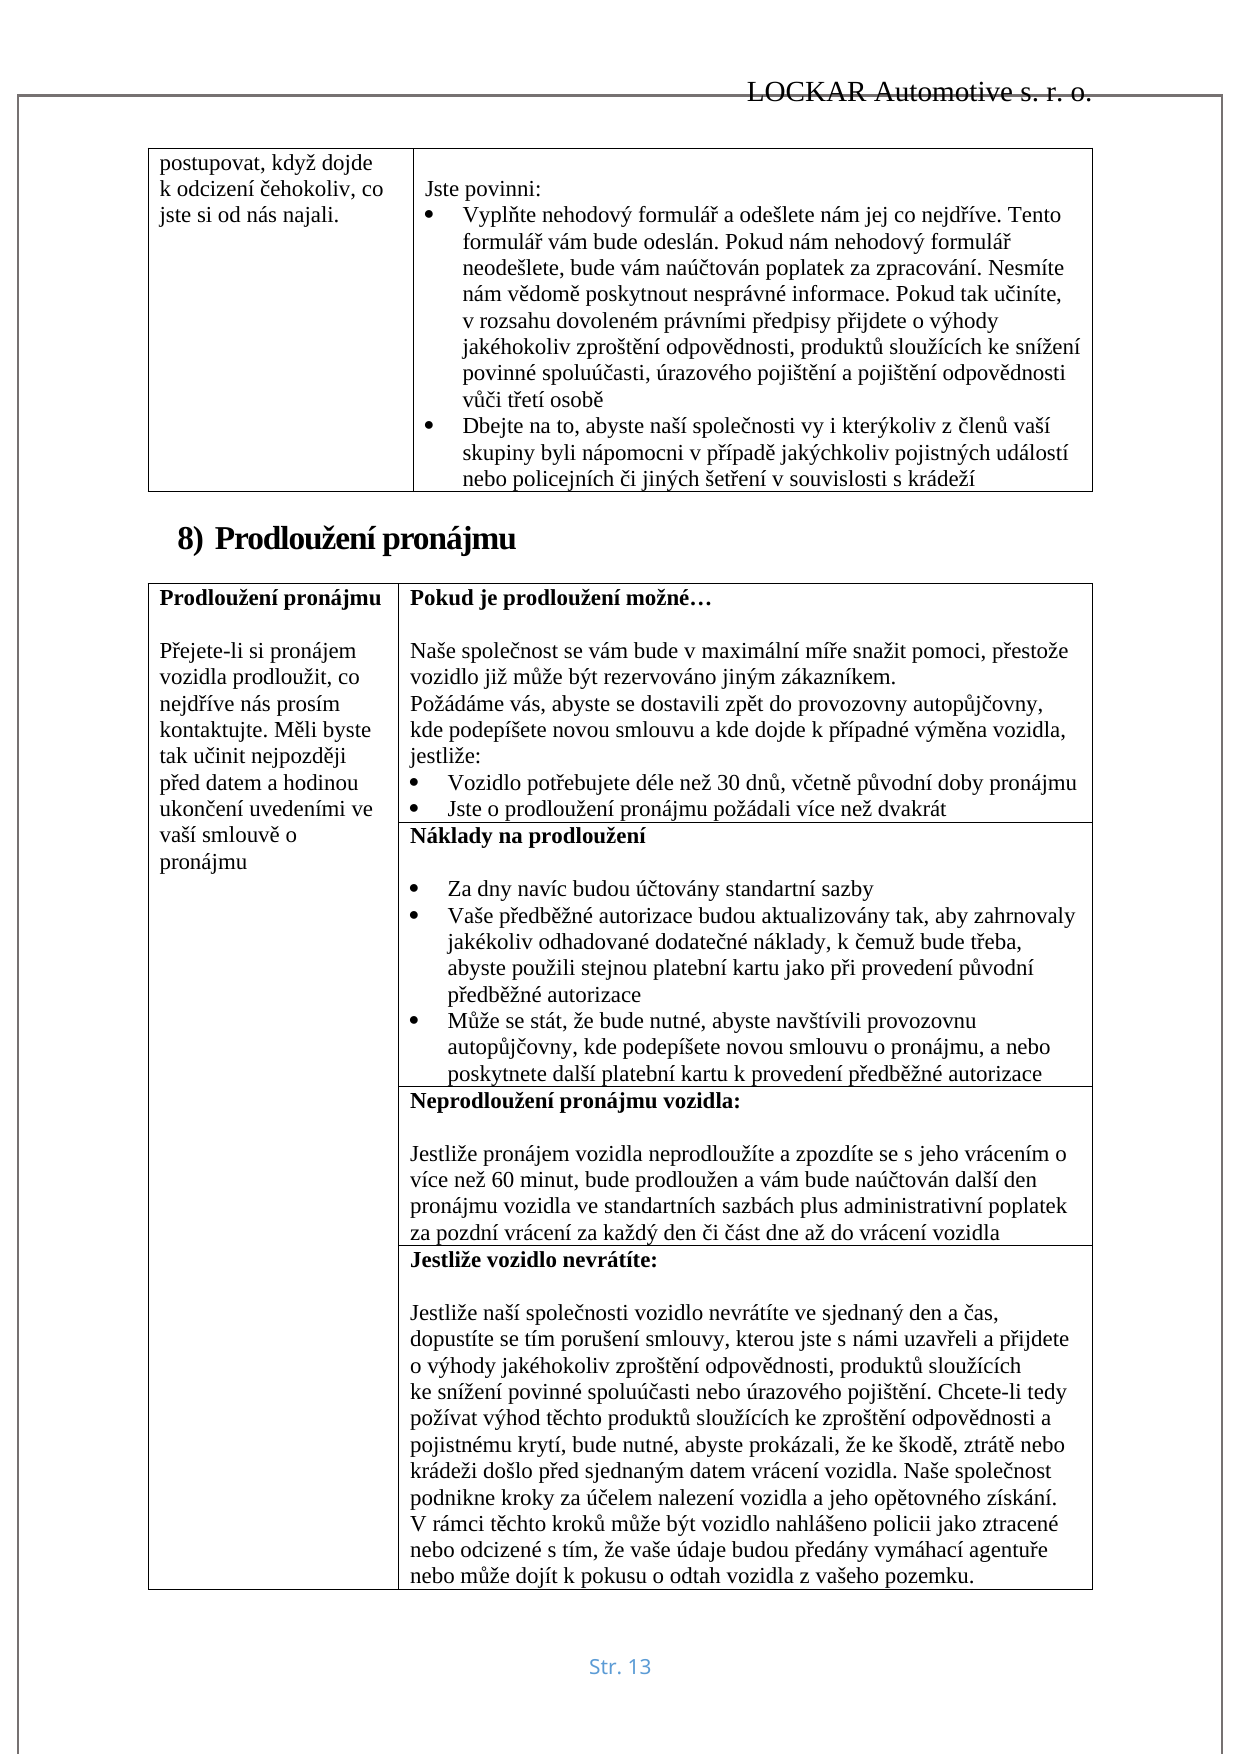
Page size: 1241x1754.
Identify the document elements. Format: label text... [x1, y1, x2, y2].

table_cell Neprodloužení pronájmu vozidla: Jestliže pronájem vozidla neprodloužíte a zpozdíte se s jeho vrácením o více než 60 minut, bude prodloužen a vám bude naúčtován další den pronájmu vozidla ve standartních sazbách plus administrativní poplatek za pozdní vrácení za každý den či část dne až do vrácení vozidla [399, 1087, 1092, 1245]
title Prodloužení pronájmu [177, 519, 1093, 557]
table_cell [399, 1246, 1092, 1589]
table_header Pokud je prodloužení možné… Naše společnost se vám bude v maximální míře snažit pomoci, přestože vozidlo již může být rezervováno jiným zákazníkem. Požádáme vás, abyste se dostavili zpět do provozovny autopůjčovny, kde podepíšete novou smlouvu a kde dojde k případné výměna vozidla, jestliže: Vozidlo potřebujete déle než 30 dnů, včetně původní doby pronájmu Jste o prodloužení pronájmu požádali více než dvakrát [399, 584, 1092, 822]
table_header Prodloužení pronájmu Přejete-li si pronájem vozidla prodloužit, co nejdříve nás prosím kontaktujte. Měli byste tak učinit nejpozději před datem a hodinou ukončení uvedeními ve vaší smlouvě o pronájmu [149, 584, 398, 1589]
table_cell Náklady na prodloužení Za dny navíc budou účtovány standartní sazby Vaše předběžné autorizace budou aktualizovány tak, aby zahrnovaly jakékoliv odhadované dodatečné náklady, k čemuž bude třeba, abyste použili stejnou platební kartu jako při provedení původní předběžné autorizace Může se stát, že bude nutné, abyste navštívili provozovnu autopůjčovny, kde podepíšete novou smlouvu o pronájmu, a nebo poskytnete další platební kartu k provedení předběžné autorizace [399, 823, 1092, 1086]
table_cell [414, 149, 1092, 491]
